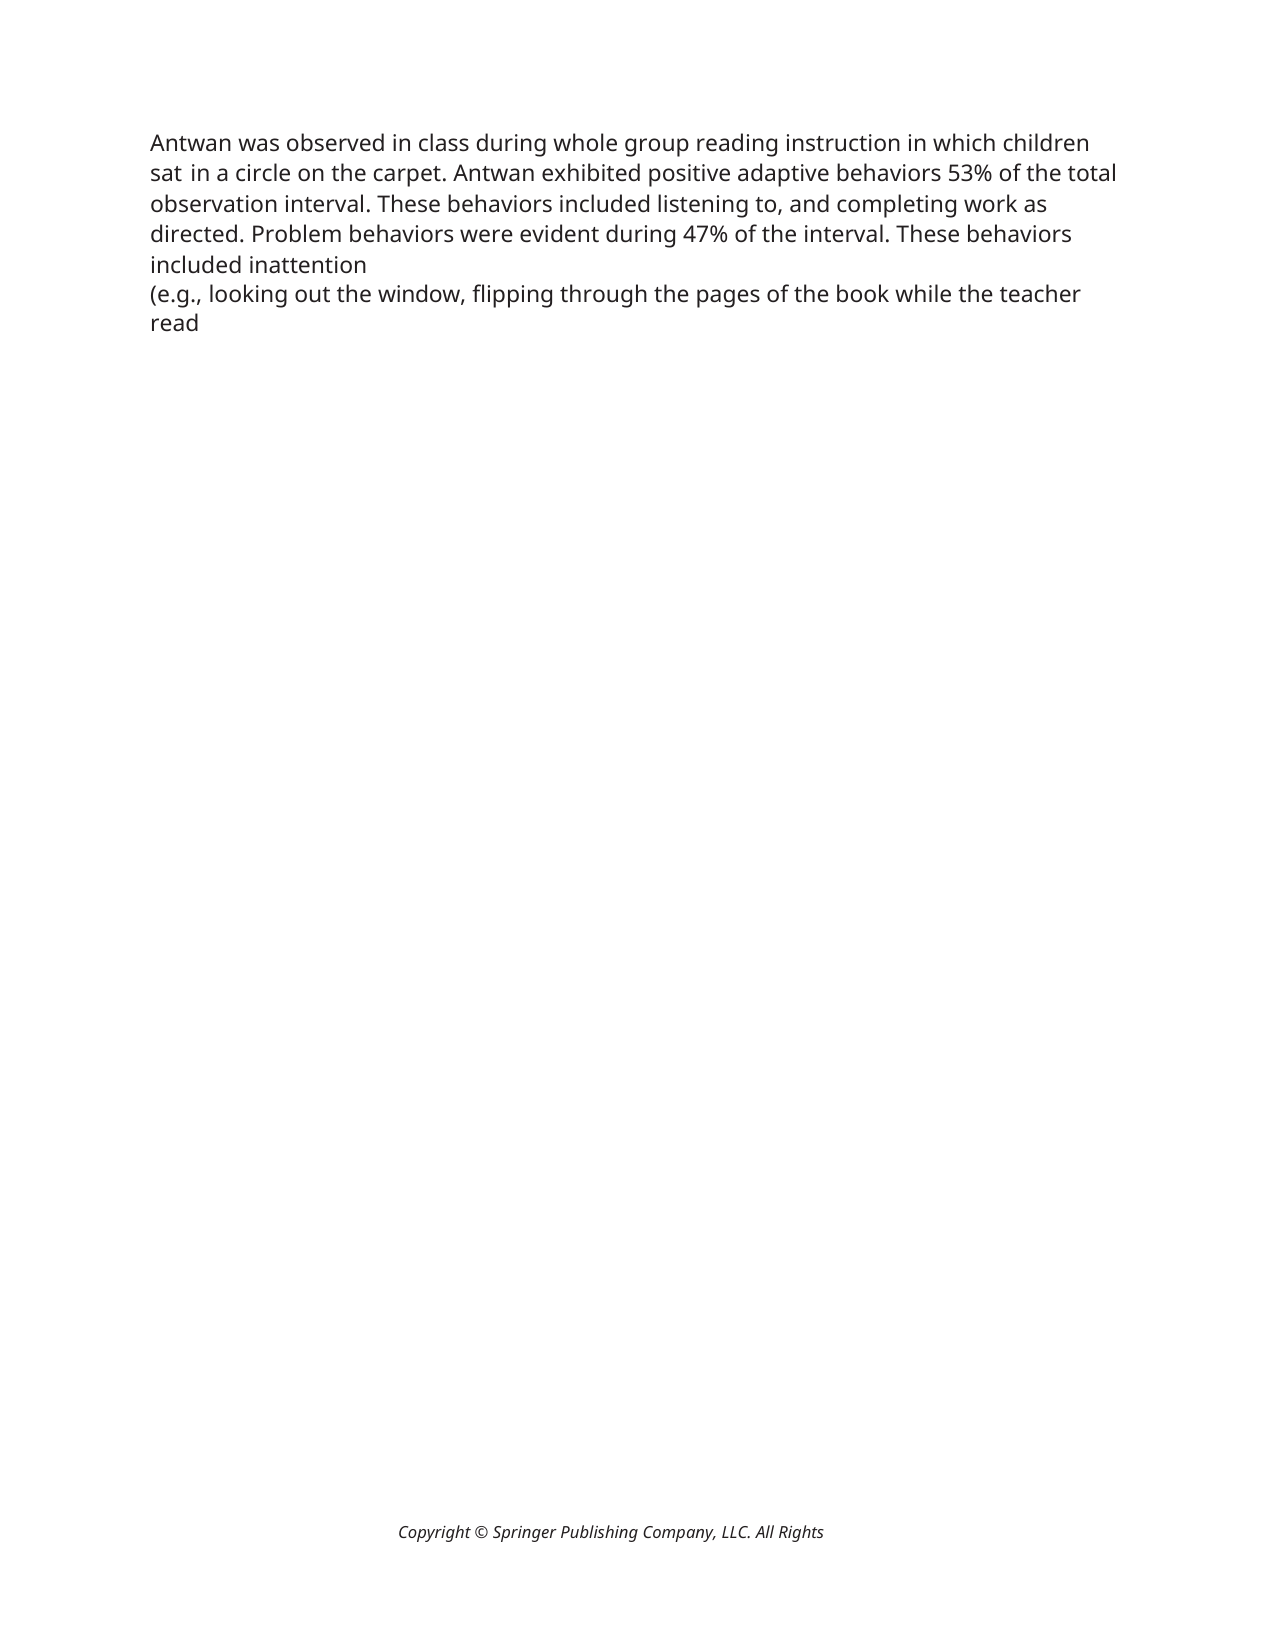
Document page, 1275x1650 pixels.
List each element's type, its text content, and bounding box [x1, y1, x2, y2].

text (e.g., looking out the window, flipping through the pages of the book while the teacher read [150, 280, 1128, 337]
text Antwan was observed in class during whole group reading instruction in which children sat in a circle on the carpet. Antwan exhibited positive adaptive behaviors 53% of the total observation interval. These behaviors included listening to, and completing work as directed. Problem behaviors were evident during 47% of the interval. These behaviors included inattention [150, 127, 1125, 280]
